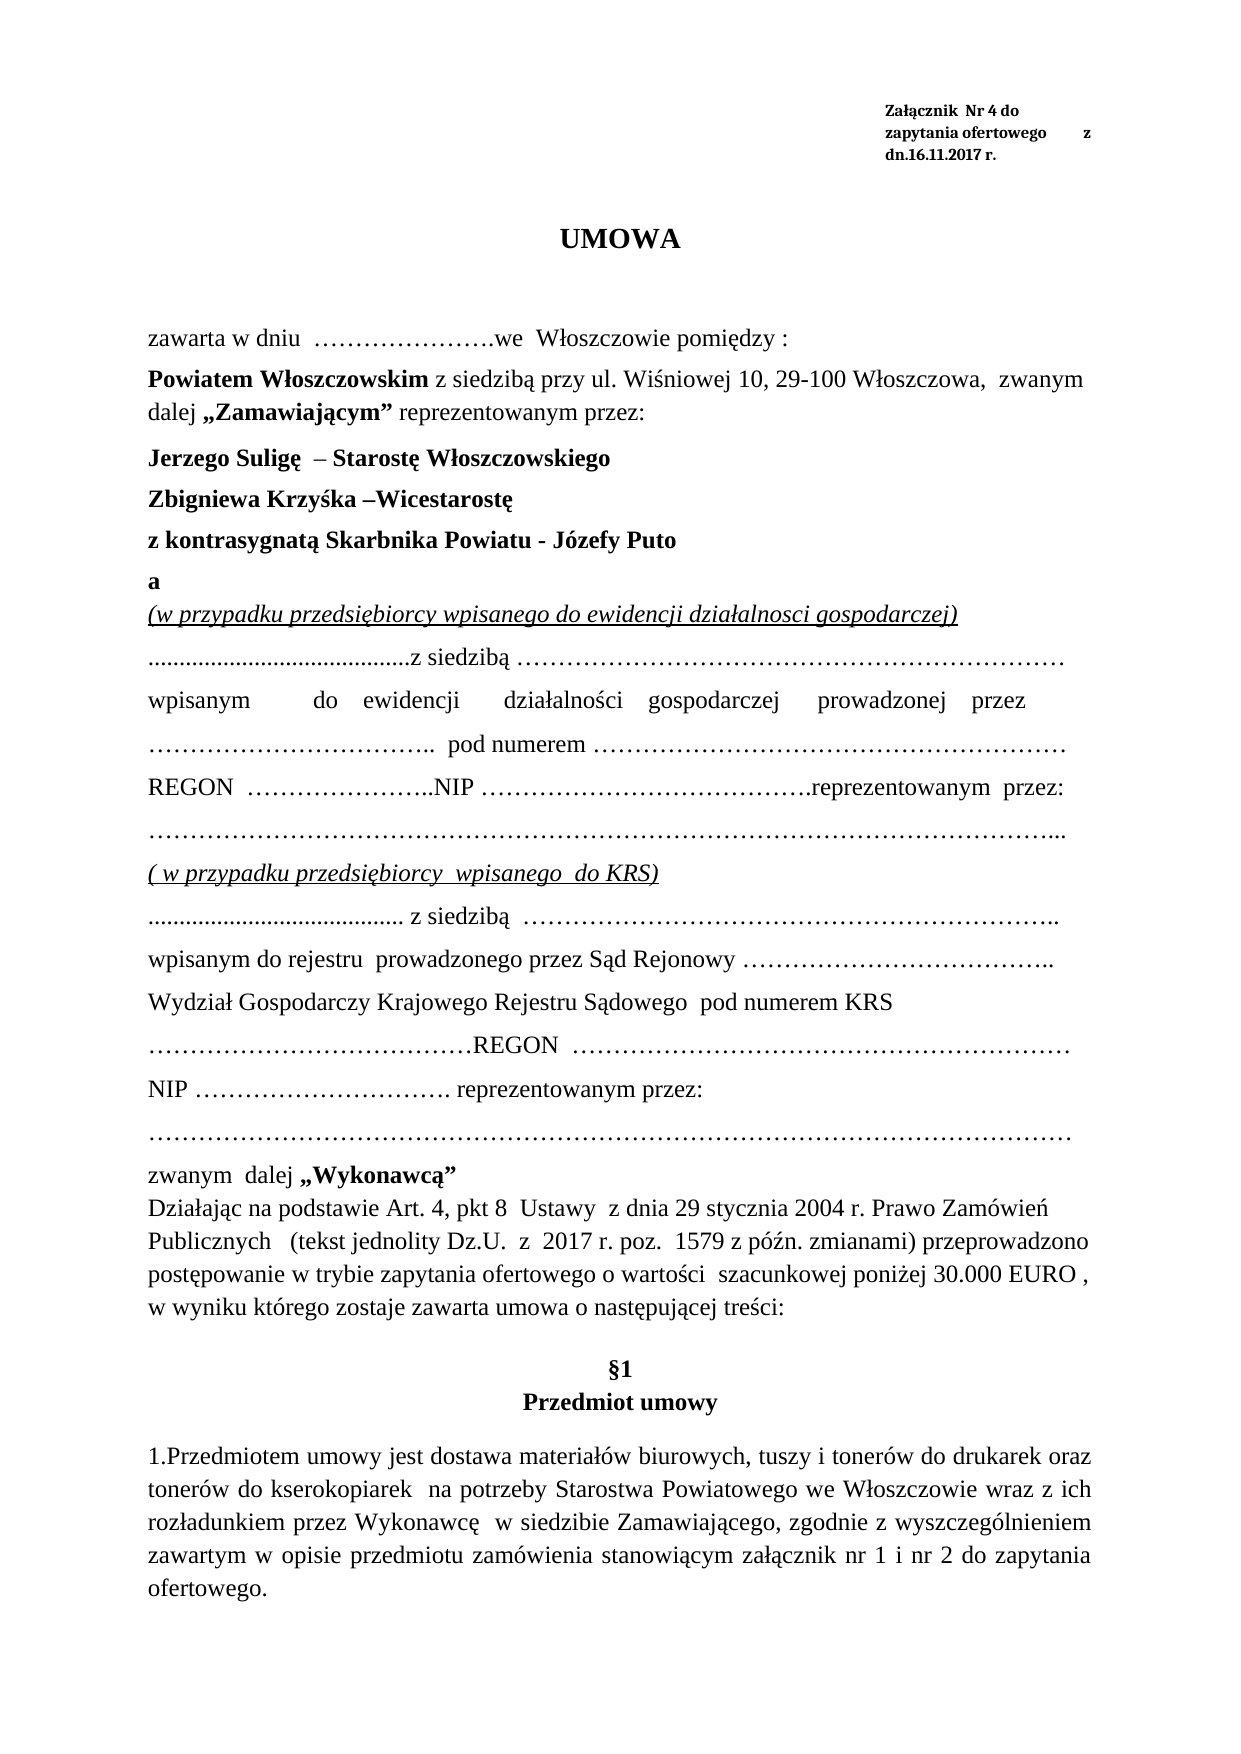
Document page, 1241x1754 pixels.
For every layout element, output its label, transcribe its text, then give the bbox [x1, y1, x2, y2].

text Zbigniewa Krzyśka –Wicestarostę [148, 484, 1093, 513]
text (w przypadku przedsiębiorcy wpisanego do ewidencji działalnosci gospodarczej) [148, 599, 1093, 628]
text Jerzego Suligę – Starostę Włoszczowskiego [148, 443, 1093, 471]
text …………………………….. pod numerem ………………………………………………… [148, 729, 1093, 757]
text 1.Przedmiotem umowy jest dostawa materiałów biurowych, tuszy i tonerów do drukarek oraz tonerów do kserokopiarek na potrzeby Starostwa Powiatowego we Włoszczowie wraz z ich rozładunkiem przez Wykonawcę w siedzibie Zamawiającego, zgodnie z wyszczególnieniem zawartym w opisie przedmiotu zamówienia stanowiącym załącznik nr 1 i nr 2 do zapytania ofertowego. [148, 1441, 1093, 1602]
subtitle zawarta w dniu ………………….we Włoszczowie pomiędzy : [148, 323, 1093, 352]
text ………………………………………………………………………………………………... [148, 815, 1093, 844]
text UMOWA [148, 221, 1093, 254]
text REGON …………………..NIP ………………………………….reprezentowanym przez: [148, 772, 1093, 801]
text Powiatem Włoszczowskim z siedzibą przy ul. Wiśniowej 10, 29-100 Włoszczowa, zwanym dalej „Zamawiającym” reprezentowanym przez: [148, 364, 1093, 426]
text Przedmiot umowy [148, 1387, 1093, 1416]
text NIP …………………………. reprezentowanym przez: [148, 1074, 1093, 1102]
text ..........................................z siedzibą ………………………………………………………… [148, 642, 1093, 671]
text ( w przypadku przedsiębiorcy wpisanego do KRS) [148, 858, 1093, 887]
text ………………………………………………………………………………………………… [148, 1117, 1093, 1146]
text …………………………………REGON …………………………………………………… [148, 1031, 1093, 1059]
text a [148, 566, 1093, 595]
text wpisanym do rejestru prowadzonego przez Sąd Rejonowy ……………………………….. [148, 944, 1093, 973]
text Wydział Gospodarczy Krajowego Rejestru Sądowego pod numerem KRS [148, 987, 1093, 1016]
subtitle Załącznik Nr 4 do zapytania ofertowego z dn.16.11.2017 r. [885, 102, 1093, 165]
text Działając na podstawie Art. 4, pkt 8 Ustawy z dnia 29 stycznia 2004 r. Prawo Zamówień Publicznych (tekst jednolity Dz.U. z 2017 r. poz. 1579 z późn. zmianami) przeprowadzono postępowanie w trybie zapytania ofertowego o wartości szacunkowej poniżej 30.000 EURO , w wyniku którego zostaje zawarta umowa o następującej treści: [148, 1193, 1093, 1321]
text zwanym dalej „Wykonawcą” [148, 1160, 1093, 1189]
subtitle §1 [148, 1354, 1093, 1383]
text wpisanym do ewidencji działalności gospodarczej prowadzonej przez [148, 686, 1093, 714]
text z kontrasygnatą Skarbnika Powiatu - Józefy Puto [148, 525, 1093, 554]
text ......................................... z siedzibą ……………………………………………………….. [148, 901, 1093, 930]
